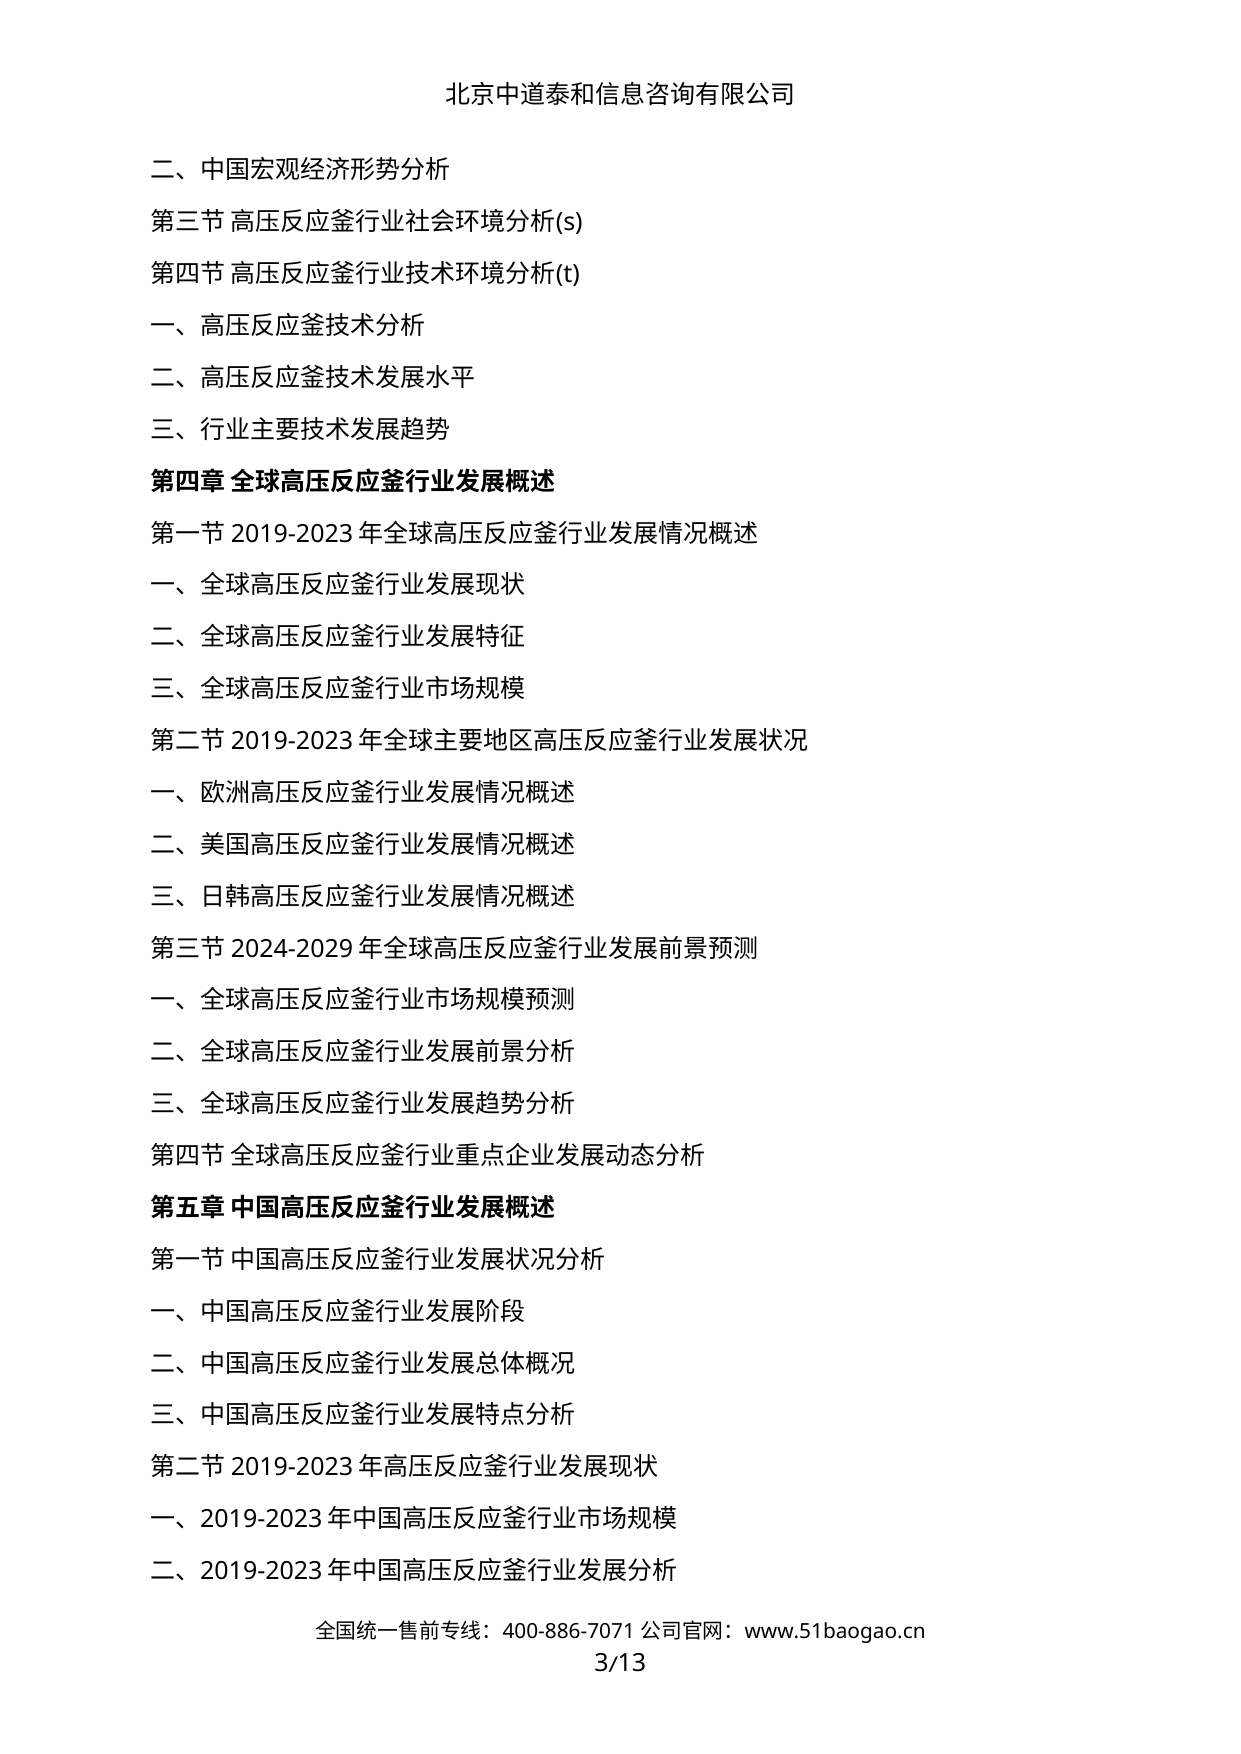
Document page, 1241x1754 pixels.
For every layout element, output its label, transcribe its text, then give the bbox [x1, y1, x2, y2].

text 第三节 2024-2029年全球高压反应釜行业发展前景预测 [150, 928, 1090, 964]
text 二、中国高压反应釜行业发展总体概况 [150, 1343, 1090, 1379]
text 第一节 2019-2023年全球高压反应釜行业发展情况概述 [150, 513, 1090, 549]
text 三、中国高压反应釜行业发展特点分析 [150, 1395, 1090, 1431]
text 一、中国高压反应釜行业发展阶段 [150, 1291, 1090, 1327]
text 第二节 2019-2023年全球主要地区高压反应釜行业发展状况 [150, 721, 1090, 757]
text 第四节 全球高压反应釜行业重点企业发展动态分析 [150, 1136, 1090, 1172]
text 第四节 高压反应釜行业技术环境分析(t) [150, 254, 1090, 290]
text 二、美国高压反应釜行业发展情况概述 [150, 824, 1090, 861]
text 三、全球高压反应釜行业发展趋势分析 [150, 1084, 1090, 1120]
text 一、高压反应釜技术分析 [150, 306, 1090, 342]
text 一、全球高压反应釜行业发展现状 [150, 565, 1090, 601]
text 第五章 中国高压反应釜行业发展概述 [150, 1187, 1090, 1224]
text 三、行业主要技术发展趋势 [150, 409, 1090, 446]
text 一、欧洲高压反应釜行业发展情况概述 [150, 772, 1090, 809]
text 二、全球高压反应釜行业发展前景分析 [150, 1032, 1090, 1068]
text 二、全球高压反应釜行业发展特征 [150, 617, 1090, 653]
text 第一节 中国高压反应釜行业发展状况分析 [150, 1239, 1090, 1276]
text 第二节 2019-2023年高压反应釜行业发展现状 [150, 1447, 1090, 1483]
text 第四章 全球高压反应釜行业发展概述 [150, 461, 1090, 497]
text 二、2019-2023年中国高压反应釜行业发展分析 [150, 1551, 1090, 1587]
text 二、中国宏观经济形势分析 [150, 150, 1090, 186]
text 三、全球高压反应釜行业市场规模 [150, 669, 1090, 705]
text 一、2019-2023年中国高压反应釜行业市场规模 [150, 1499, 1090, 1535]
text 三、日韩高压反应釜行业发展情况概述 [150, 876, 1090, 912]
text 第三节 高压反应釜行业社会环境分析(s) [150, 202, 1090, 238]
text 一、全球高压反应釜行业市场规模预测 [150, 980, 1090, 1016]
text 二、高压反应釜技术发展水平 [150, 357, 1090, 394]
